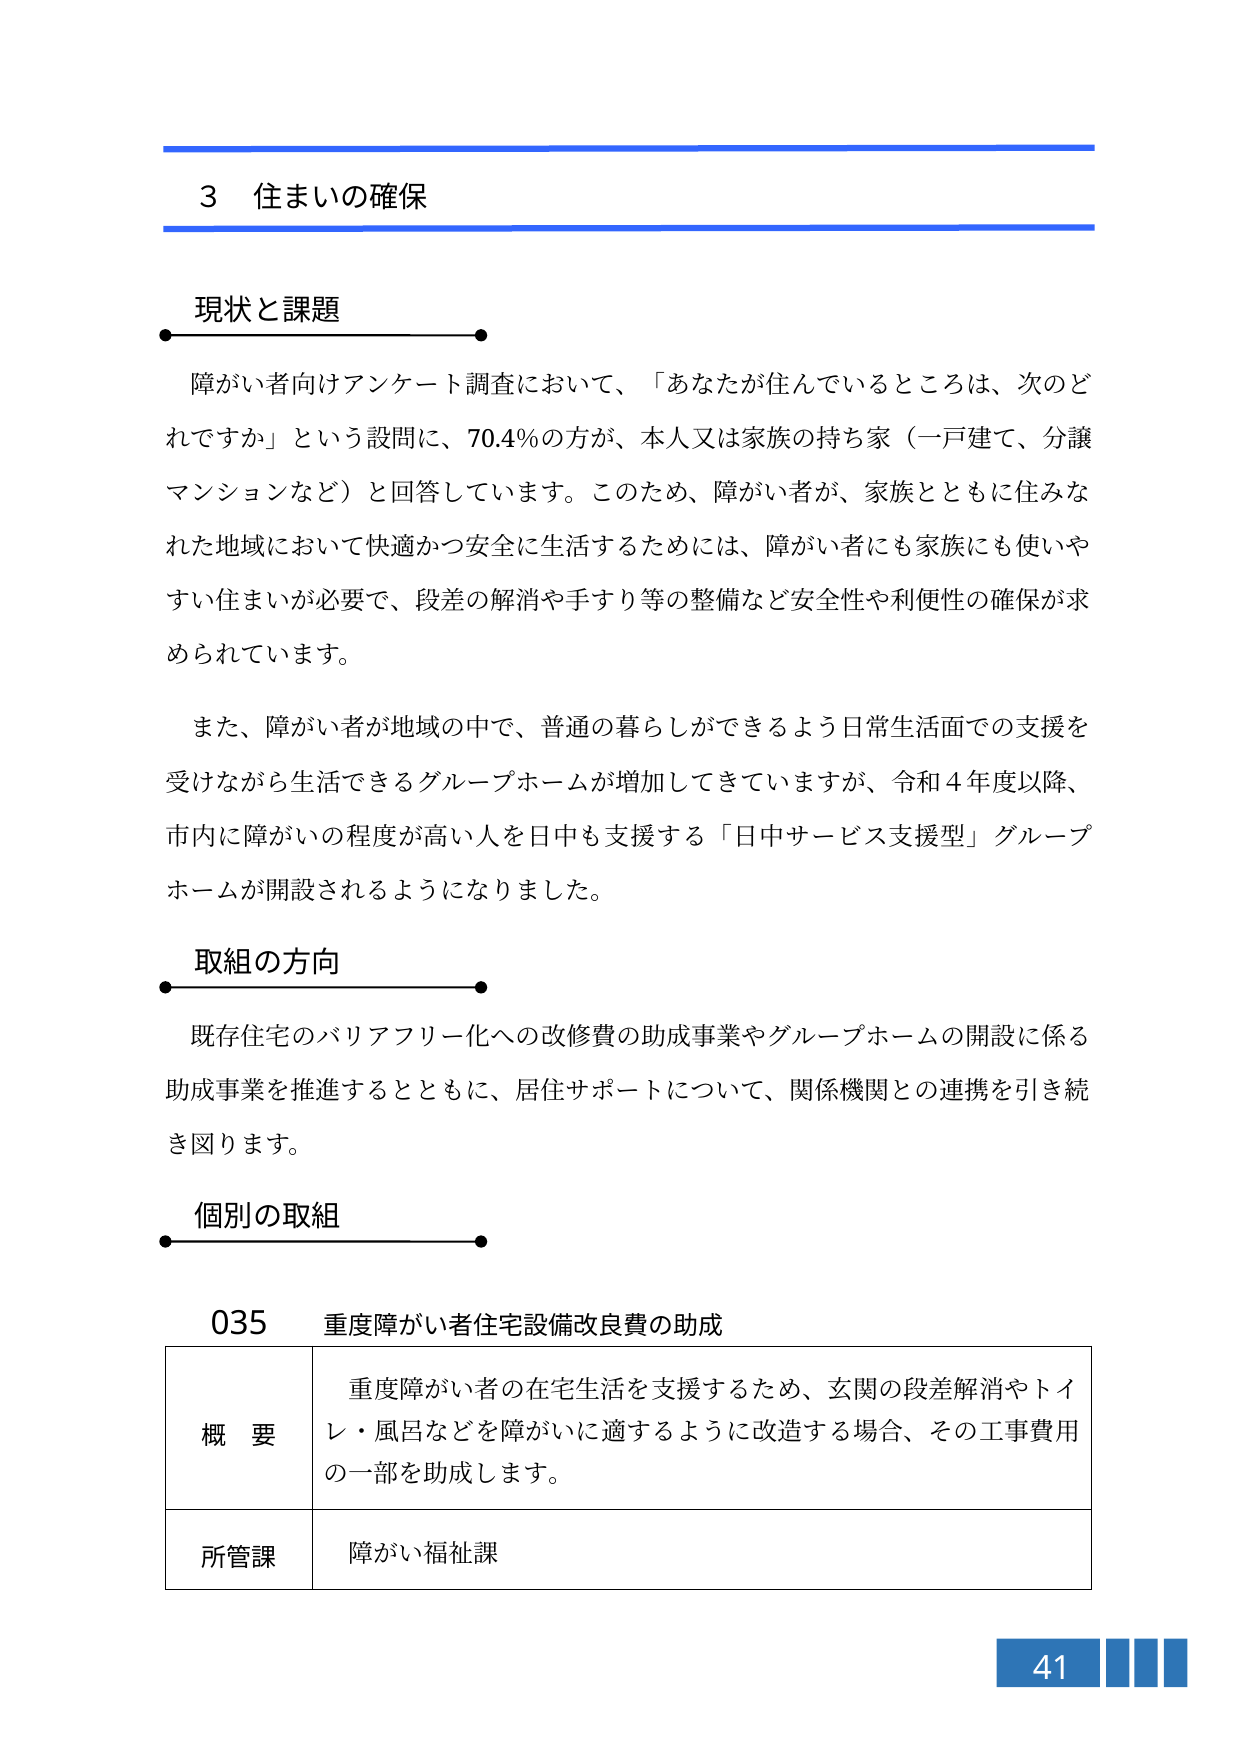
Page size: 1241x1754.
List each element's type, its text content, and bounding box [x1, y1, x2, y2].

text また、障がい者が地域の中で、普通の暮らしができるよう日常生活面での支援を受けながら生活できるグループホームが増加してきていますが、令和４年度以降、市内に障がいの程度が高い人を日中も支援する「日中サービス支援型」グループホームが開設されるようになりました。 [165, 693, 1092, 910]
table_cell 所管課 [166, 1510, 312, 1589]
table_header 重度障がい者住宅設備改良費の助成 [313, 1291, 1091, 1346]
text 個別の取組 [165, 1183, 1092, 1237]
table_cell 概 要 [166, 1347, 312, 1509]
table_cell 障がい福祉課 [313, 1510, 1091, 1589]
text ３ 住まいの確保 [165, 151, 1092, 223]
text 障がい者向けアンケート調査において、「あなたが住んでいるところは、次のどれですか」という設問に、70.4％の方が、本人又は家族の持ち家（一戸建て、分譲マンションなど）と回答しています。このため、障がい者が、家族とともに住みなれた地域において快適かつ安全に生活するためには、障がい者にも家族にも使いやすい住まいが必要で、段差の解消や手すり等の整備など安全性や利便性の確保が求められています。 [165, 350, 1092, 675]
text 取組の方向 [165, 929, 1092, 983]
text 現状と課題 [165, 277, 1092, 331]
table_header 035 [165, 1291, 312, 1346]
text 既存住宅のバリアフリー化への改修費の助成事業やグループホームの開設に係る助成事業を推進するとともに、居住サポートについて、関係機関との連携を引き続き図ります。 [165, 1002, 1092, 1164]
table_cell 重度障がい者の在宅生活を支援するため、玄関の段差解消やトイレ・風呂などを障がいに適するように改造する場合、その工事費用の一部を助成します。 [313, 1347, 1091, 1509]
